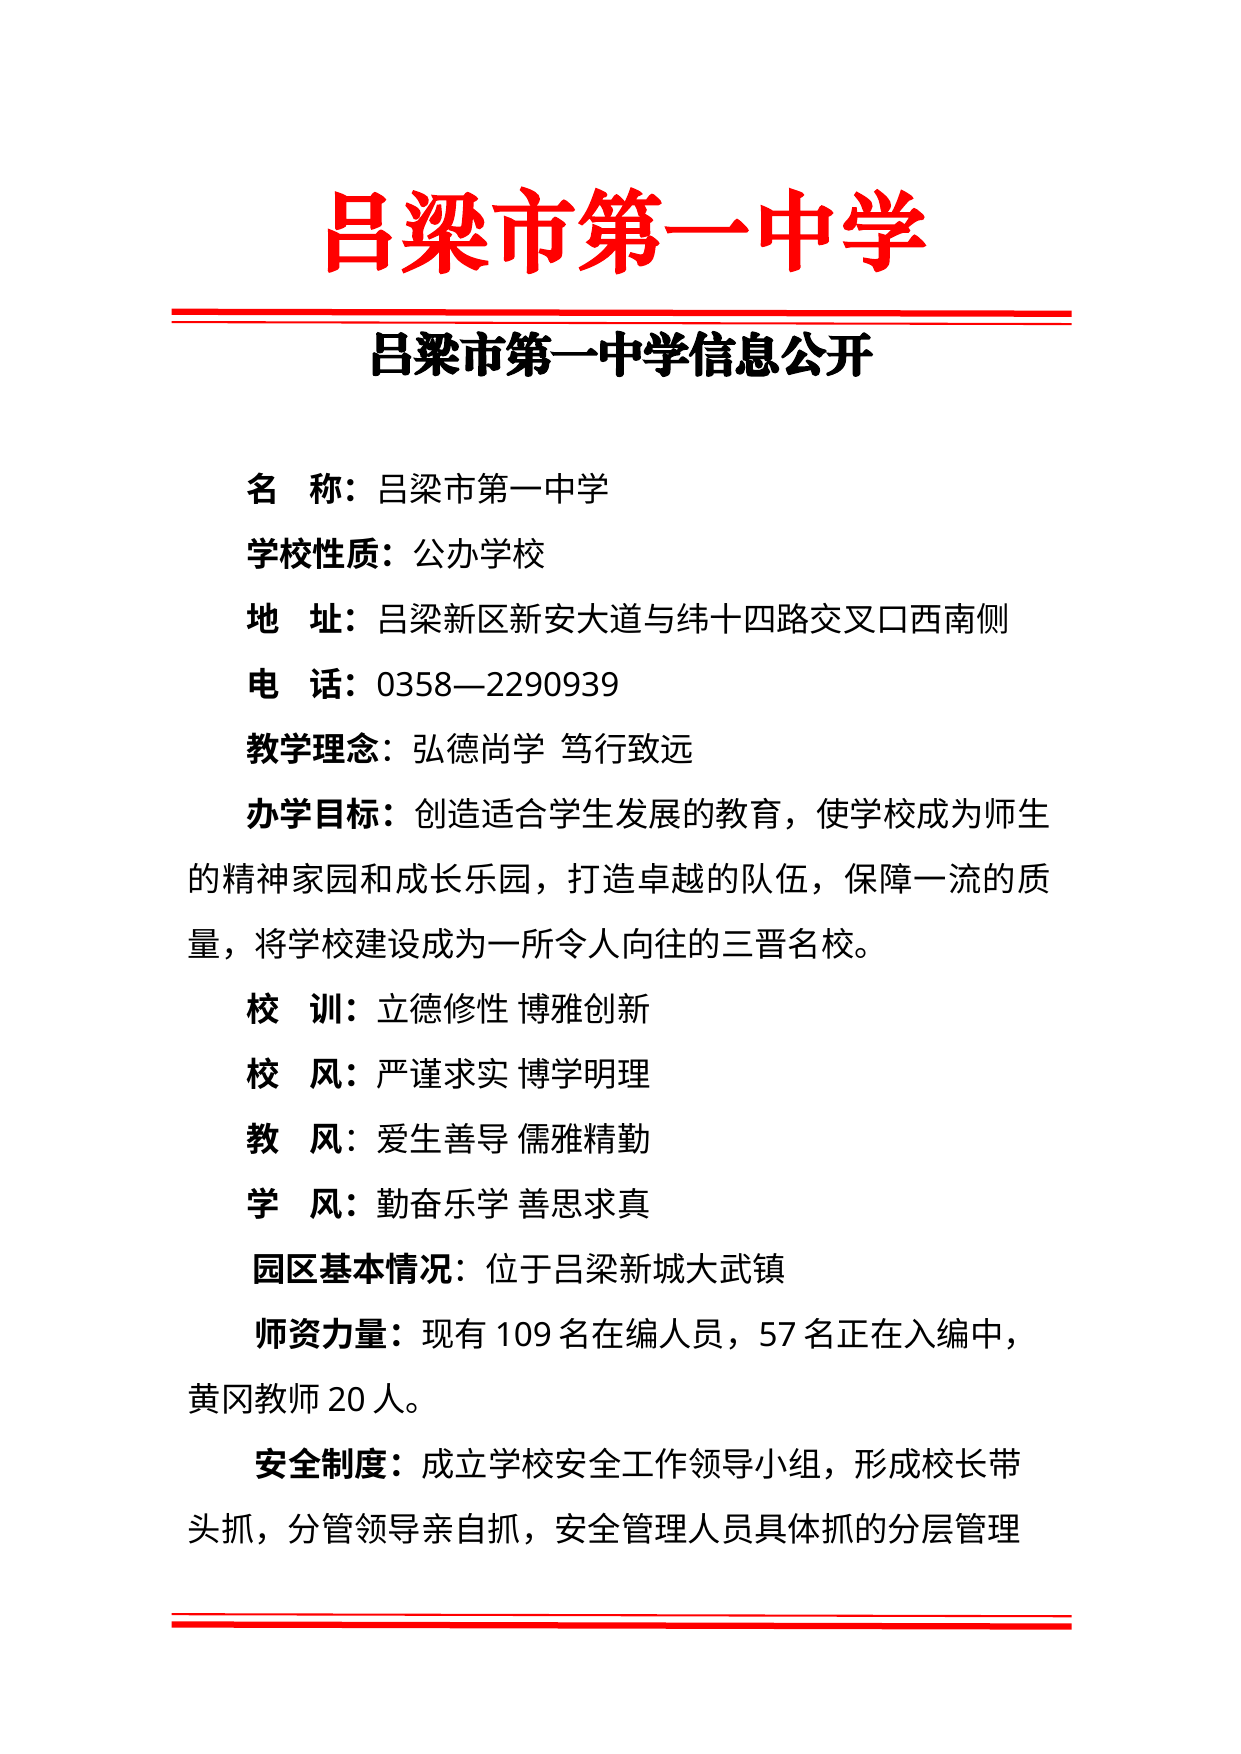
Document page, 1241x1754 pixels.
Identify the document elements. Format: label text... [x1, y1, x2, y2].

text 电 话：0358—2290939 [187, 649, 1053, 714]
text 师资力量：现有109名在编人员，57名正在入编中，黄冈教师20人。 [187, 1299, 1053, 1429]
text 名 称：吕梁市第一中学 [187, 454, 1053, 519]
text 吕梁市第一中学信息公开 [187, 324, 1053, 389]
text 办学目标：创造适合学生发展的教育，使学校成为师生的精神家园和成长乐园，打造卓越的队伍，保障一流的质量，将学校建设成为一所令人向往的三晋名校。 [187, 779, 1053, 974]
text 地 址：吕梁新区新安大道与纬十四路交叉口西南侧 [187, 584, 1053, 649]
text 教学理念：弘德尚学 笃行致远 [187, 714, 1053, 779]
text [187, 1429, 1053, 1559]
text 学校性质：公办学校 [187, 519, 1053, 584]
subtitle 校 风：严谨求实 博学明理 [187, 1039, 1053, 1104]
subtitle 学 风：勤奋乐学 善思求真 [187, 1169, 1053, 1234]
text 园区基本情况：位于吕梁新城大武镇 [187, 1234, 1053, 1299]
text 吕梁市第一中学 [187, 162, 1053, 292]
subtitle 校 训：立德修性 博雅创新 [187, 974, 1053, 1039]
subtitle 教 风：爱生善导 儒雅精勤 [187, 1104, 1053, 1169]
